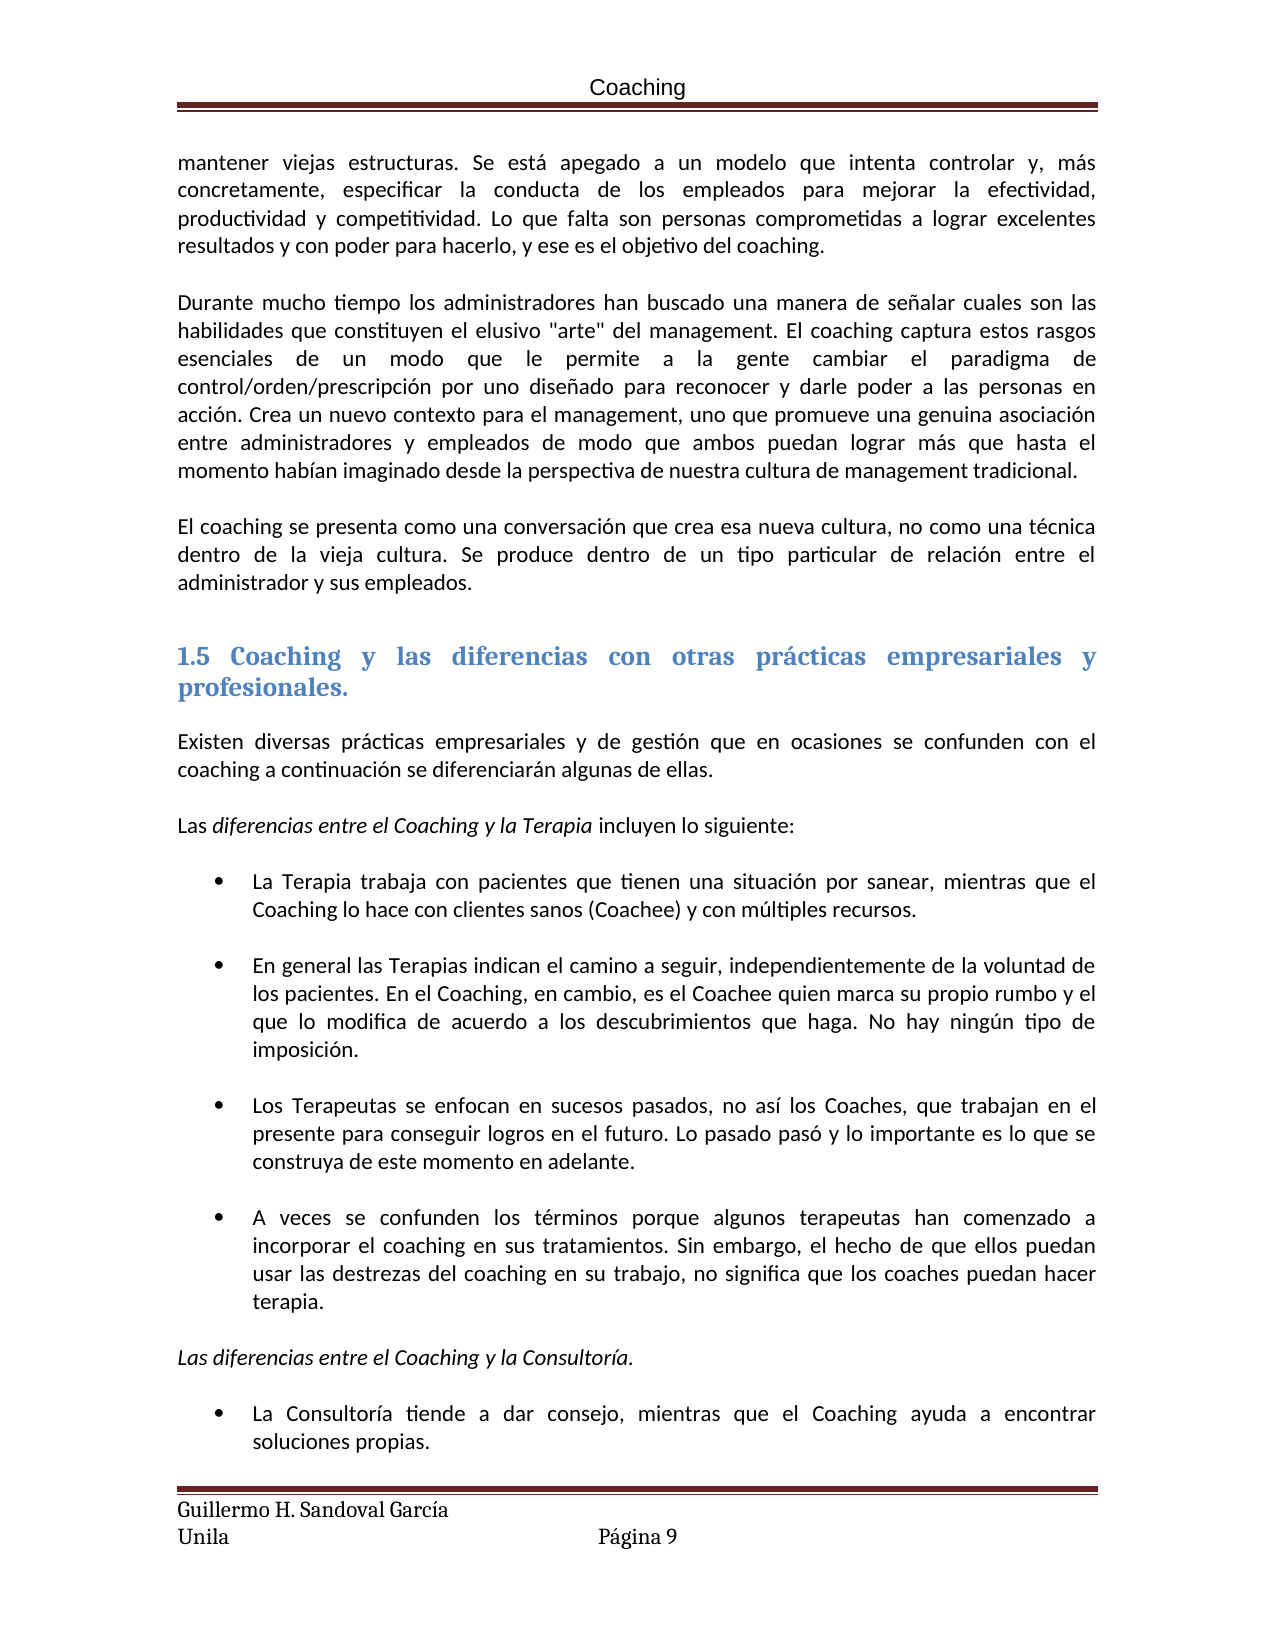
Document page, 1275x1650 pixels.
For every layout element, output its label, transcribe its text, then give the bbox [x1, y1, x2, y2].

list Los Terapeutas se enfocan en sucesos pasados, no así los Coaches, que trabajan en el presente para conseguir logros en el futuro. Lo pasado pasó y lo importante es lo que se construya de este momento en adelante. [215, 1091, 1098, 1175]
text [177, 148, 1098, 260]
list La Consultoría tiende a dar consejo, mientras que el Coaching ayuda a encontrar soluciones propias. [215, 1399, 1098, 1456]
text Las diferencias entre el Coaching y la Consultoría. [177, 1343, 1098, 1371]
list La Terapia trabaja con pacientes que tienen una situación por sanear, mientras que el Coaching lo hace con clientes sanos (Coachee) y con múltiples recursos. [215, 867, 1098, 923]
text Existen diversas prácticas empresariales y de gestión que en ocasiones se confunden con el coaching a continuación se diferenciarán algunas de ellas. [177, 727, 1098, 783]
subtitle 1.5 Coaching y las diferencias con otras prácticas empresariales y profesionales. [177, 641, 1098, 703]
text Durante mucho tiempo los administradores han buscado una manera de señalar cuales son las habilidades que constituyen el elusivo "arte" del management. El coaching captura estos rasgos esenciales de un modo que le permite a la gente cambiar el paradigma de control/orden/prescripción por uno diseñado para reconocer y darle poder a las personas en acción. Crea un nuevo contexto para el management, uno que promueve una genuina asociación entre administradores y empleados de modo que ambos puedan lograr más que hasta el momento habían imaginado desde la perspectiva de nuestra cultura de management tradicional. [177, 288, 1098, 484]
list A veces se confunden los términos porque algunos terapeutas han comenzado a incorporar el coaching en sus tratamientos. Sin embargo, el hecho de que ellos puedan usar las destrezas del coaching en su trabajo, no significa que los coaches puedan hacer terapia. [215, 1203, 1098, 1315]
list En general las Terapias indican el camino a seguir, independientemente de la voluntad de los pacientes. En el Coaching, en cambio, es el Coachee quien marca su propio rumbo y el que lo modifica de acuerdo a los descubrimientos que haga. No hay ningún tipo de imposición. [215, 951, 1098, 1063]
text El coaching se presenta como una conversación que crea esa nueva cultura, no como una técnica dentro de la vieja cultura. Se produce dentro de un tipo particular de relación entre el administrador y sus empleados. [177, 512, 1098, 596]
text Las diferencias entre el Coaching y la Terapia incluyen lo siguiente: [177, 811, 1098, 839]
